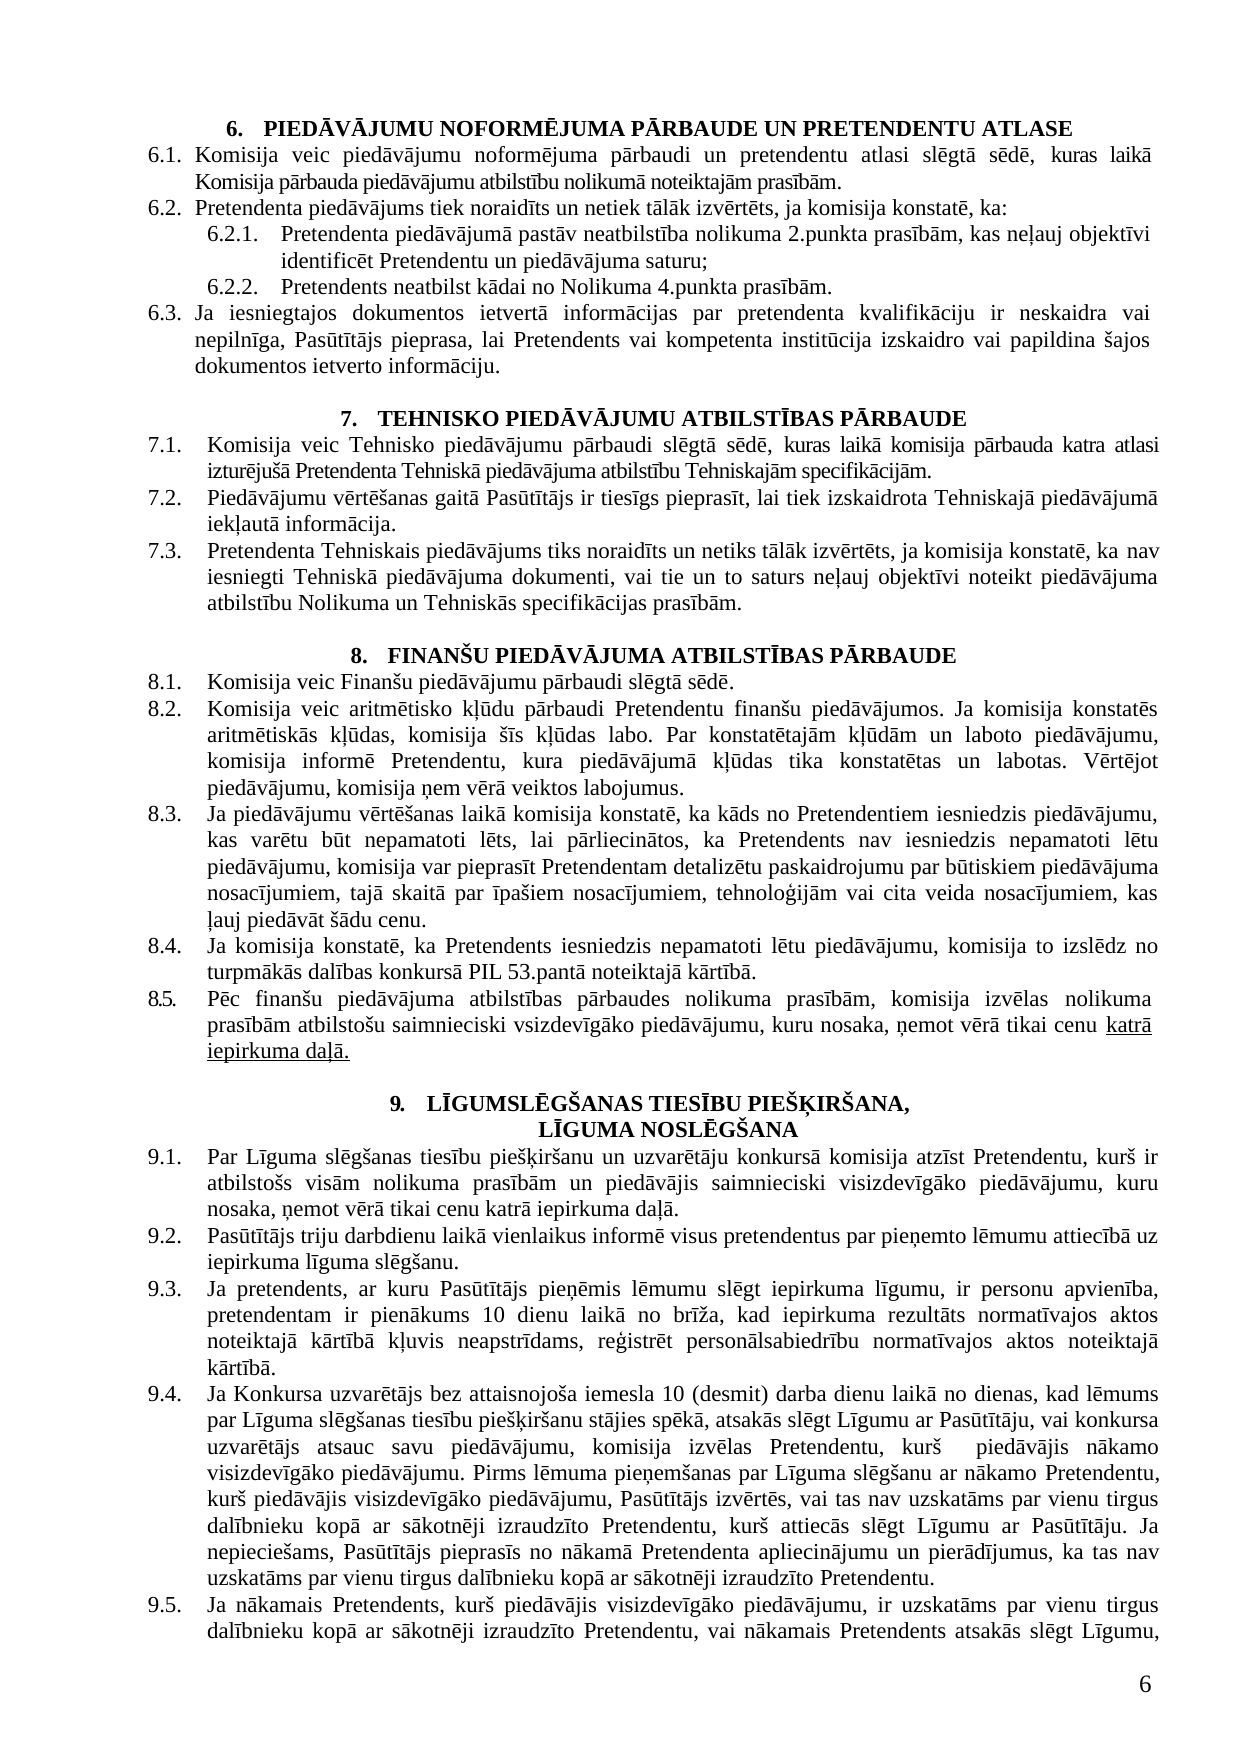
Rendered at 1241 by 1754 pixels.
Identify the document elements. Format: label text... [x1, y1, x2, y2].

list Komisija veic Tehnisko piedāvājumu pārbaudi slēgtā sēdē, kuras laikā komisija pārbauda katra atlasi izturējušā Pretendenta Tehniskā piedāvājuma atbilstību Tehniskajām specifikācijām. [148, 431, 1160, 484]
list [148, 1591, 1160, 1643]
list Ja iesniegtajos dokumentos ietvertā informācijas par pretendenta kvalifikāciju ir neskaidra vai nepilnīga, Pasūtītājs pieprasa, lai Pretendents vai kompetenta institūcija izskaidro vai papildina šajos dokumentos ietverto informāciju. [148, 299, 1152, 378]
list Komisija veic Finanšu piedāvājumu pārbaudi slēgtā sēdē. [148, 668, 1160, 695]
list Ja piedāvājumu vērtēšanas laikā komisija konstatē, ka kāds no Pretendentiem iesniedzis piedāvājumu, kas varētu būt nepamatoti lēts, lai pārliecinātos, ka Pretendents nav iesniedzis nepamatoti lētu piedāvājumu, komisija var pieprasīt Pretendentam detalizētu paskaidrojumu par būtiskiem piedāvājuma nosacījumiem, tajā skaitā par īpašiem nosacījumiem, tehnoloģijām vai cita veida nosacījumiem, kas ļauj piedāvāt šādu cenu. [148, 800, 1160, 932]
list Piedāvājumu vērtēšanas gaitā Pasūtītājs ir tiesīgs pieprasīt, lai tiek izskaidrota Tehniskajā piedāvājumā iekļautā informācija. [148, 484, 1160, 537]
text līguma noslēgšana [185, 1116, 1152, 1143]
list TehniskO piedāvājumU atbilstības pārbaude [148, 405, 1160, 431]
list Pasūtītājs triju darbdienu laikā vienlaikus informē visus pretendentus par pieņemto lēmumu attiecībā uz iepirkuma līguma slēgšanu. [148, 1222, 1160, 1274]
list Komisija veic aritmētisko kļūdu pārbaudi Pretendentu finanšu piedāvājumos. Ja komisija konstatēs aritmētiskās kļūdas, komisija šīs kļūdas labo. Par konstatētajām kļūdām un laboto piedāvājumu, komisija informē Pretendentu, kura piedāvājumā kļūdas tika konstatētas un labotas. Vērtējot piedāvājumu, komisija ņem vērā veiktos labojumus. [148, 695, 1160, 800]
list Līgumslēgšanas tiesību piešķiršana, [148, 1090, 1152, 1116]
list finanšu piedāvājuma atbilstības pārbaude [148, 642, 1160, 668]
list Ja komisija konstatē, ka Pretendents iesniedzis nepamatoti lētu piedāvājumu, komisija to izslēdz no turpmākās dalības konkursā PIL 53.pantā noteiktajā kārtībā. [148, 932, 1160, 985]
list Par Līguma slēgšanas tiesību piešķiršanu un uzvarētāju konkursā komisija atzīst Pretendentu, kurš ir atbilstošs visām nolikuma prasībām un piedāvājis saimnieciski visizdevīgāko piedāvājumu, kuru nosaka, ņemot vērā tikai cenu katrā iepirkuma daļā. [148, 1143, 1160, 1222]
list Pretendents neatbilst kādai no Nolikuma 4.punkta prasībām. [207, 273, 1152, 299]
list Ja Konkursa uzvarētājs bez attaisnojoša iemesla 10 (desmit) darba dienu laikā no dienas, kad par Līguma slēgšanas tiesību piešķiršanu stājies spēkā, atsakās slēgt Līgumu ar Pasūtītāju, vai konkursa uzvarētājs atsauc savu piedāvājumu, komisija izvēlas Pretendentu, kurš piedāvājis nākamo visizdevīgāko piedāvājumu. Pirms lēmuma pieņemšanas par Līguma slēgšanu ar nākamo Pretendentu, kurš piedāvājis visizdevīgāko piedāvājumu, Pasūtītājs izvērtēs, vai tas nav uzskatāms par vienu tirgus dalībnieku kopā ar sākotnēji izraudzīto Pretendentu, kurš attiecās slēgt Līgumu ar Pasūtītāju. Ja nepieciešams, Pasūtītājs pieprasīs no nākamā Pretendenta apliecinājumu un pierādījumus, ka tas nav uzskatāms par vienu tirgus dalībnieku kopā ar sākotnēji izraudzīto Pretendentu. [148, 1380, 1160, 1591]
list Pretendenta Tehniskais piedāvājums tiks noraidīts un netiks tālāk izvērtēts, ja komisija konstatē, ka nav iesniegti Tehniskā piedāvājuma dokumenti, vai tie un to saturs neļauj objektīvi noteikt piedāvājuma atbilstību Nolikuma un Tehniskās specifikācijas prasībām. [148, 537, 1160, 616]
list Pēc finanšu piedāvājuma atbilstības pārbaudes nolikuma prasībām, komisija izvēlas nolikuma prasībām atbilstošu saimnieciski vsizdevīgāko piedāvājumu, kuru nosaka, ņemot vērā tikai cenu katrā iepirkuma daļā. [148, 985, 1152, 1064]
list Ja pretendents, ar kuru Pasūtītājs pieņēmis lēmumu slēgt iepirkuma līgumu, ir personu apvienība, pretendentam ir pienākums 10 dienu laikā no brīža, kad iepirkuma rezultāts normatīvajos aktos noteiktajā kārtībā kļuvis neapstrīdams, reģistrēt personālsabiedrību normatīvajos aktos noteiktajā kārtībā. [148, 1274, 1160, 1380]
list Pretendenta piedāvājums tiek noraidīts un netiek tālāk izvērtēts, ja komisija konstatē, ka: [148, 194, 1152, 220]
list Piedāvājumu NOFORMĒJUMA pārbaude UN PRETENDENTU ATLASE [148, 115, 1152, 141]
list Komisija veic piedāvājumu noformējuma pārbaudi un pretendentu atlasi slēgtā sēdē, kuras laikā Komisija pārbauda piedāvājumu atbilstību nolikumā noteiktajām prasībām. [148, 141, 1152, 194]
list Pretendenta piedāvājumā pastāv neatbilstība nolikuma 2.punkta prasībām, kas neļauj objektīvi identificēt Pretendentu un piedāvājuma saturu; [207, 220, 1152, 273]
